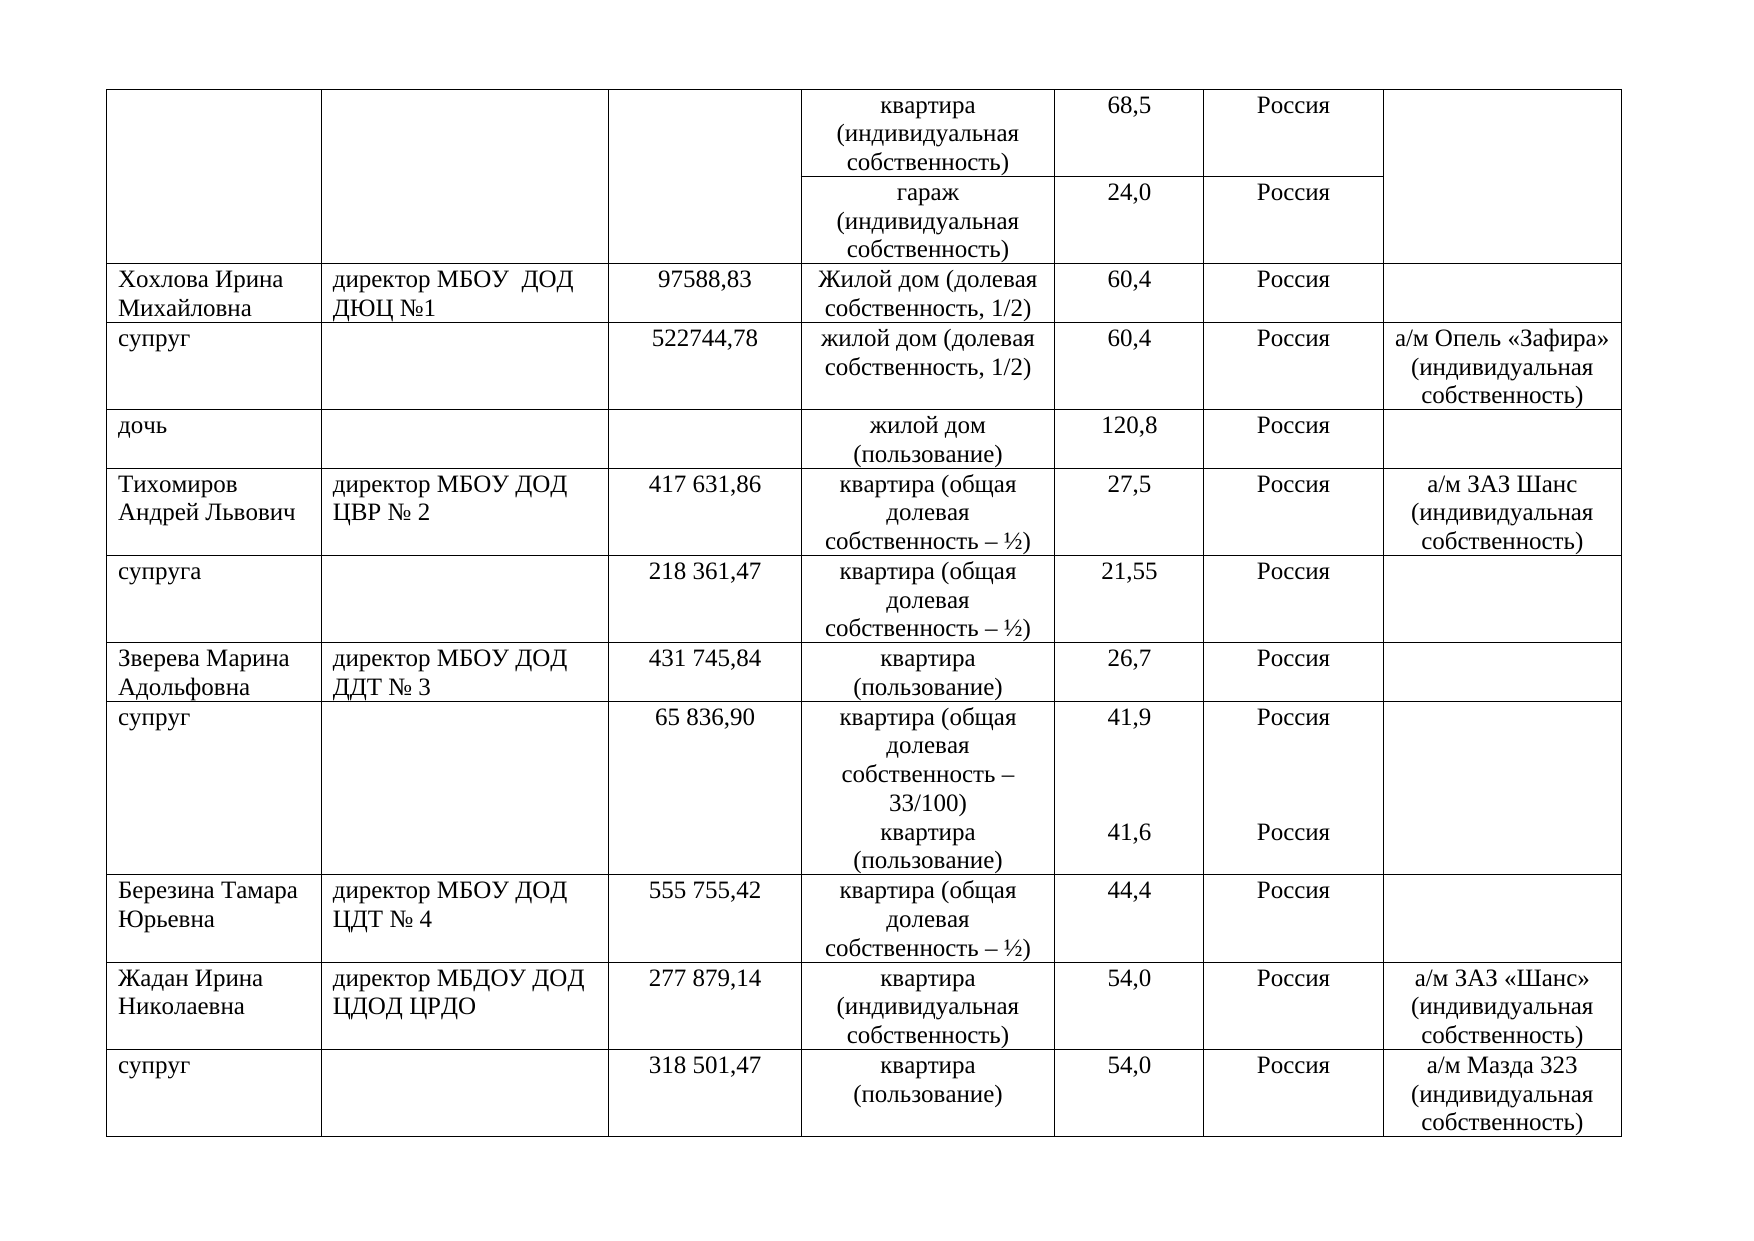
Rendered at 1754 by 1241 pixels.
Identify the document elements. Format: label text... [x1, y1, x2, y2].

table_cell [322, 323, 608, 409]
table_cell [1384, 702, 1621, 874]
table_cell Россия [1204, 469, 1383, 555]
table_cell 65 836,90 [609, 702, 801, 874]
table_cell 26,7 [1055, 643, 1203, 701]
table_cell 318 501,47 [609, 1050, 801, 1136]
table_cell Березина Тамара Юрьевна [107, 875, 321, 962]
table_cell директор МБОУ ДОД ДЮЦ №1 [322, 264, 608, 322]
table_cell Россия [1204, 875, 1383, 962]
table_cell Россия Россия [1204, 702, 1383, 874]
table_cell жилой дом (пользование) [802, 410, 1054, 468]
table_cell Россия [1204, 410, 1383, 468]
table_cell [322, 1050, 608, 1136]
table_cell Россия [1204, 1050, 1383, 1136]
table_cell жилой дом (долевая собственность, 1/2) [802, 323, 1054, 409]
table_cell [322, 556, 608, 642]
table_cell а/м ЗАЗ «Шанс» (индивидуальная собственность) [1384, 963, 1621, 1049]
table_cell 277 879,14 [609, 963, 801, 1049]
table_cell а/м Мазда 323 (индивидуальная собственность) [1384, 1050, 1621, 1136]
table_cell квартира (индивидуальная собственность) [802, 963, 1054, 1049]
table_cell 431 745,84 [609, 643, 801, 701]
table_cell дочь [107, 410, 321, 468]
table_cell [802, 90, 1054, 176]
table_cell квартира (общая долевая собственность – 33/100) квартира (пользование) [802, 702, 1054, 874]
table_cell супруга [107, 556, 321, 642]
table_cell 54,0 [1055, 1050, 1203, 1136]
table_cell 97588,83 [609, 264, 801, 322]
table_cell Россия [1204, 643, 1383, 701]
table_cell а/м Опель «Зафира» (индивидуальная собственность) [1384, 323, 1621, 409]
table_cell [1384, 264, 1621, 322]
table_cell 44,4 [1055, 875, 1203, 962]
table_cell 21,55 [1055, 556, 1203, 642]
table_cell Россия [1204, 177, 1383, 263]
table_cell квартира (общая долевая собственность – ½) [802, 875, 1054, 962]
table_cell квартира (пользование) [802, 1050, 1054, 1136]
table_cell [1384, 875, 1621, 962]
table_cell 417 631,86 [609, 469, 801, 555]
table_cell гараж (индивидуальная собственность) [802, 177, 1054, 263]
table_cell [1384, 410, 1621, 468]
table_cell Россия [1204, 264, 1383, 322]
table_cell квартира (пользование) [802, 643, 1054, 701]
table_cell супруг [107, 1050, 321, 1136]
table_cell 54,0 [1055, 963, 1203, 1049]
table_cell директор МБДОУ ДОД ЦДОД ЦРДО [322, 963, 608, 1049]
table_cell супруг [107, 702, 321, 874]
table_cell Жилой дом (долевая собственность, 1/2) [802, 264, 1054, 322]
table_cell [1384, 556, 1621, 642]
table_cell 41,9 41,6 [1055, 702, 1203, 874]
table_cell 60,4 [1055, 264, 1203, 322]
table_cell а/м ЗАЗ Шанс (индивидуальная собственность) [1384, 469, 1621, 555]
table_cell [322, 702, 608, 874]
table_cell 60,4 [1055, 323, 1203, 409]
table_cell супруг [107, 323, 321, 409]
table_cell Россия [1204, 963, 1383, 1049]
table_cell [1384, 643, 1621, 701]
table_cell 120,8 [1055, 410, 1203, 468]
table_cell 555 755,42 [609, 875, 801, 962]
table_cell Жадан Ирина Николаевна [107, 963, 321, 1049]
table_cell 24,0 [1055, 177, 1203, 263]
table_cell квартира (общая долевая собственность – ½) [802, 469, 1054, 555]
table_cell директор МБОУ ДОД ЦДТ № 4 [322, 875, 608, 962]
table_cell Зверева Марина Адольфовна [107, 643, 321, 701]
table_cell Россия Россия [1204, 90, 1383, 176]
table_cell директор МБОУ ДОД ДДТ № 3 [322, 643, 608, 701]
table_cell 27,5 [1055, 469, 1203, 555]
table_cell директор МБОУ ДОД ЦВР № 2 [322, 469, 608, 555]
table_cell 218 361,47 [609, 556, 801, 642]
table_cell Россия [1204, 556, 1383, 642]
table_cell 66,4 68,5 [1055, 90, 1203, 176]
table_cell Хохлова Ирина Михайловна [107, 264, 321, 322]
table_cell 522744,78 [609, 323, 801, 409]
table_cell квартира (общая долевая собственность – ½) [802, 556, 1054, 642]
table_cell Тихомиров Андрей Львович [107, 469, 321, 555]
table_cell [609, 410, 801, 468]
table_cell Россия [1204, 323, 1383, 409]
table_cell [322, 410, 608, 468]
